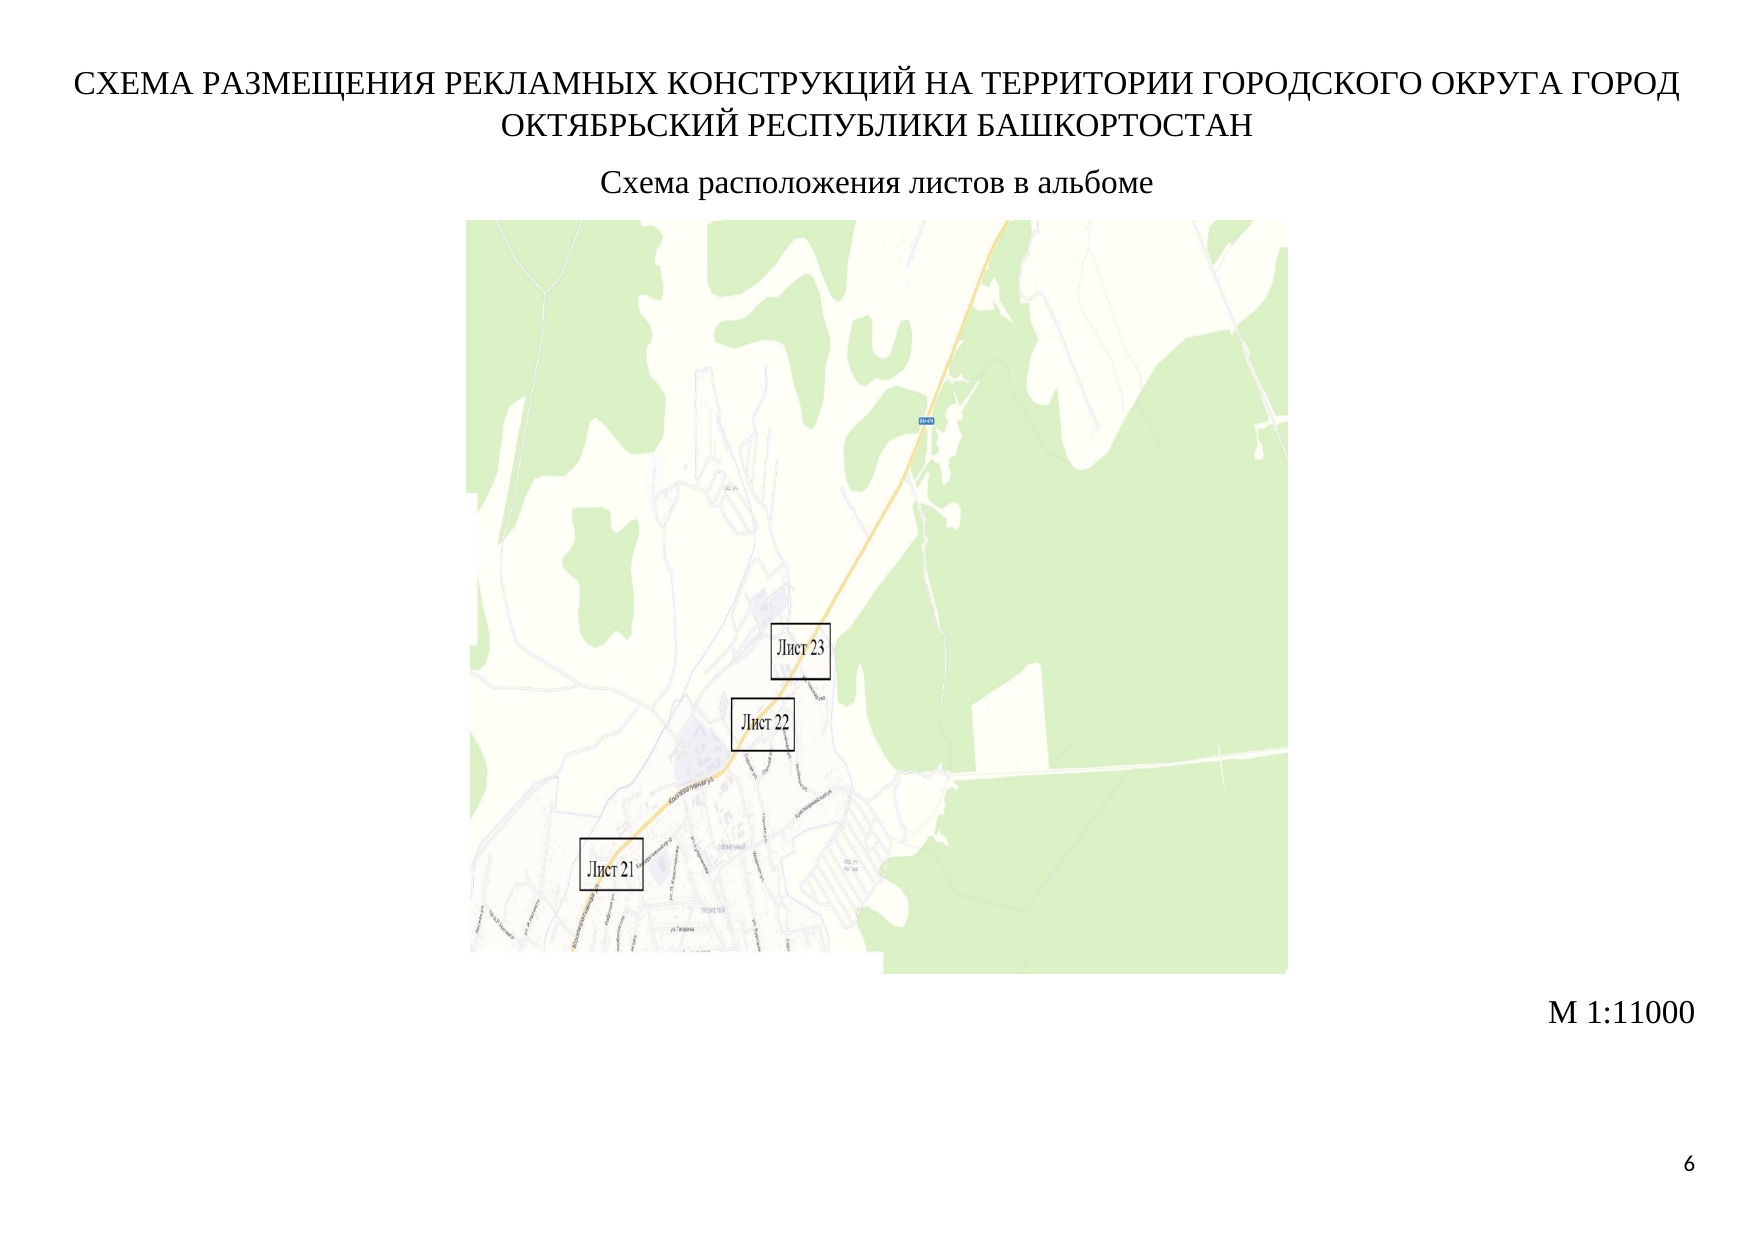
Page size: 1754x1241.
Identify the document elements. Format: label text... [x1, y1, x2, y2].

text СХЕМА РАЗМЕЩЕНИЯ РЕКЛАМНЫХ КОНСТРУКЦИЙ НА ТЕРРИТОРИИ ГОРОДСКОГО ОКРУГА ГОРОД ОКТЯБРЬСКИЙ РЕСПУБЛИКИ БАШКОРТОСТАН [59, 63, 1695, 143]
text Схема расположения листов в альбоме [59, 163, 1695, 201]
picture [466, 220, 1288, 974]
text М 1:11000 [59, 993, 1695, 1031]
